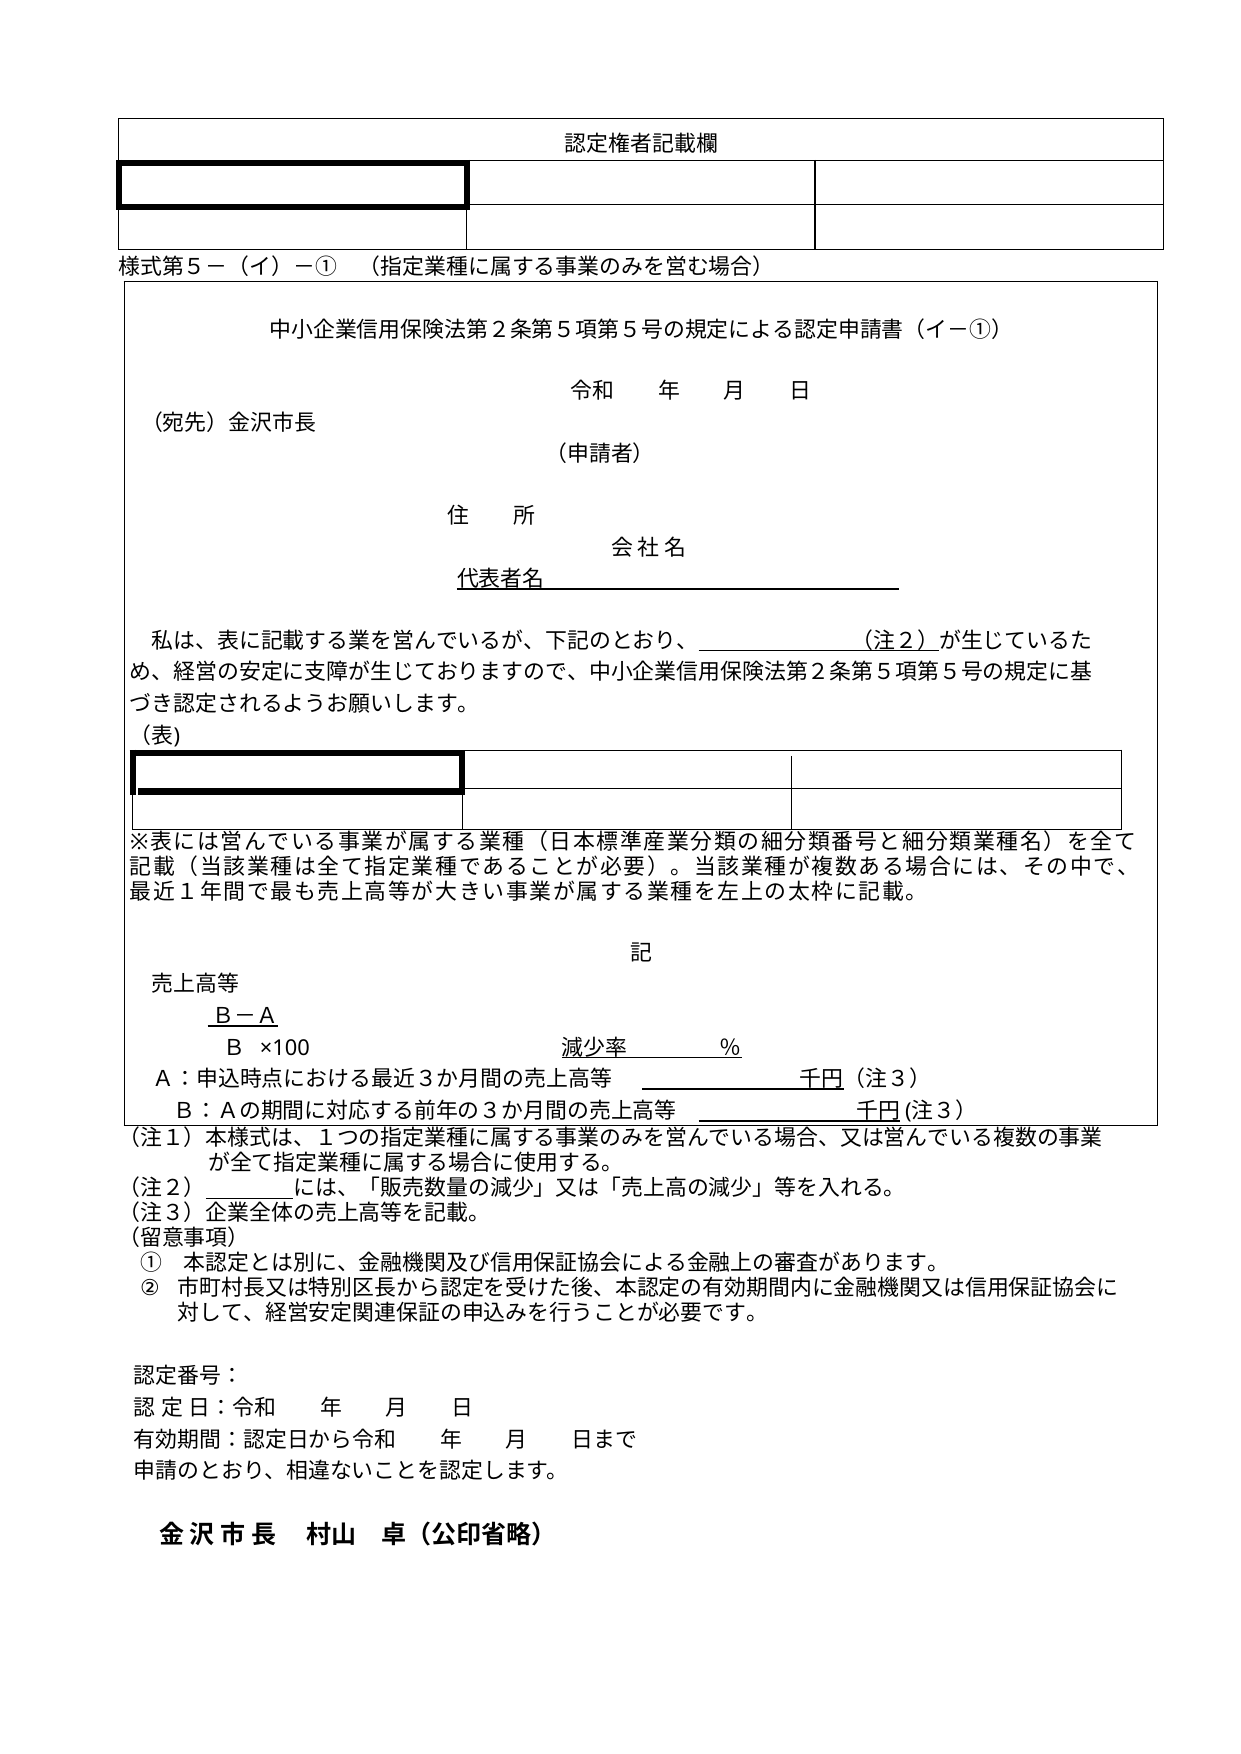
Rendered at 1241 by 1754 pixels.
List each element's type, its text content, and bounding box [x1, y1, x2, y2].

table_cell [467, 205, 814, 248]
table_cell [816, 205, 1163, 248]
table_header 中小企業信用保険法第２条第５項第５号の規定による認定申請書（イ－①） 令和 年 月 日 （宛先）金沢市長 （申請者） 住 所 会 社 名 代表者名 私は、表に記載する業を営んでいるが、下記のとおり、 （注２）が生じているため、経営の安定に支障が生じておりますので、中小企業信用保険法第２条第５項第５号の規定に基づき認定されるようお願いします。 （表) ※表には営んでいる事業が属する業種（日本標準産業分類の細分類番号と細分類業種名）を全て記載（当該業種は全て指定業種であることが必要）。当該業種が複数ある場合には、その中で、最近１年間で最も売上高等が大きい事業が属する業種を左上の太枠に記載。 記 売上高等 Ｂ－Ａ Ｂ ×100 減少率 ％ Ａ：申込時点における最近３か月間の売上高等 千円（注３） Ｂ：Ａの期間に対応する前年の３か月間の売上高等 千円 (注３） [125, 282, 1157, 1125]
table_cell [122, 166, 464, 204]
text （注２） には、「販売数量の減少」又は「売上高の減少」等を入れる。 [118, 1176, 1122, 1201]
text （注１）本様式は、１つの指定業種に属する事業のみを営んでいる場合、又は営んでいる複数の事業が全て指定業種に属する場合に使用する。 [118, 1126, 1122, 1176]
text （注３）企業全体の売上高等を記載。 [118, 1201, 1122, 1226]
table_cell [816, 161, 1163, 204]
table_cell [470, 161, 814, 204]
text （留意事項） [118, 1226, 1122, 1251]
text 様式第５－（イ）－① （指定業種に属する事業のみを営む場合） [118, 250, 1122, 281]
text ① 本認定とは別に、金融機関及び信用保証協会による金融上の審査があります。 [118, 1251, 1122, 1276]
table_header 認定権者記載欄 [119, 119, 1163, 160]
table_cell [119, 210, 466, 248]
list 市町村長又は特別区長から認定を受けた後、本認定の有効期間内に金融機関又は信用保証協会に対して、経営安定関連保証の申込みを行うことが必要です。 [140, 1276, 1122, 1326]
